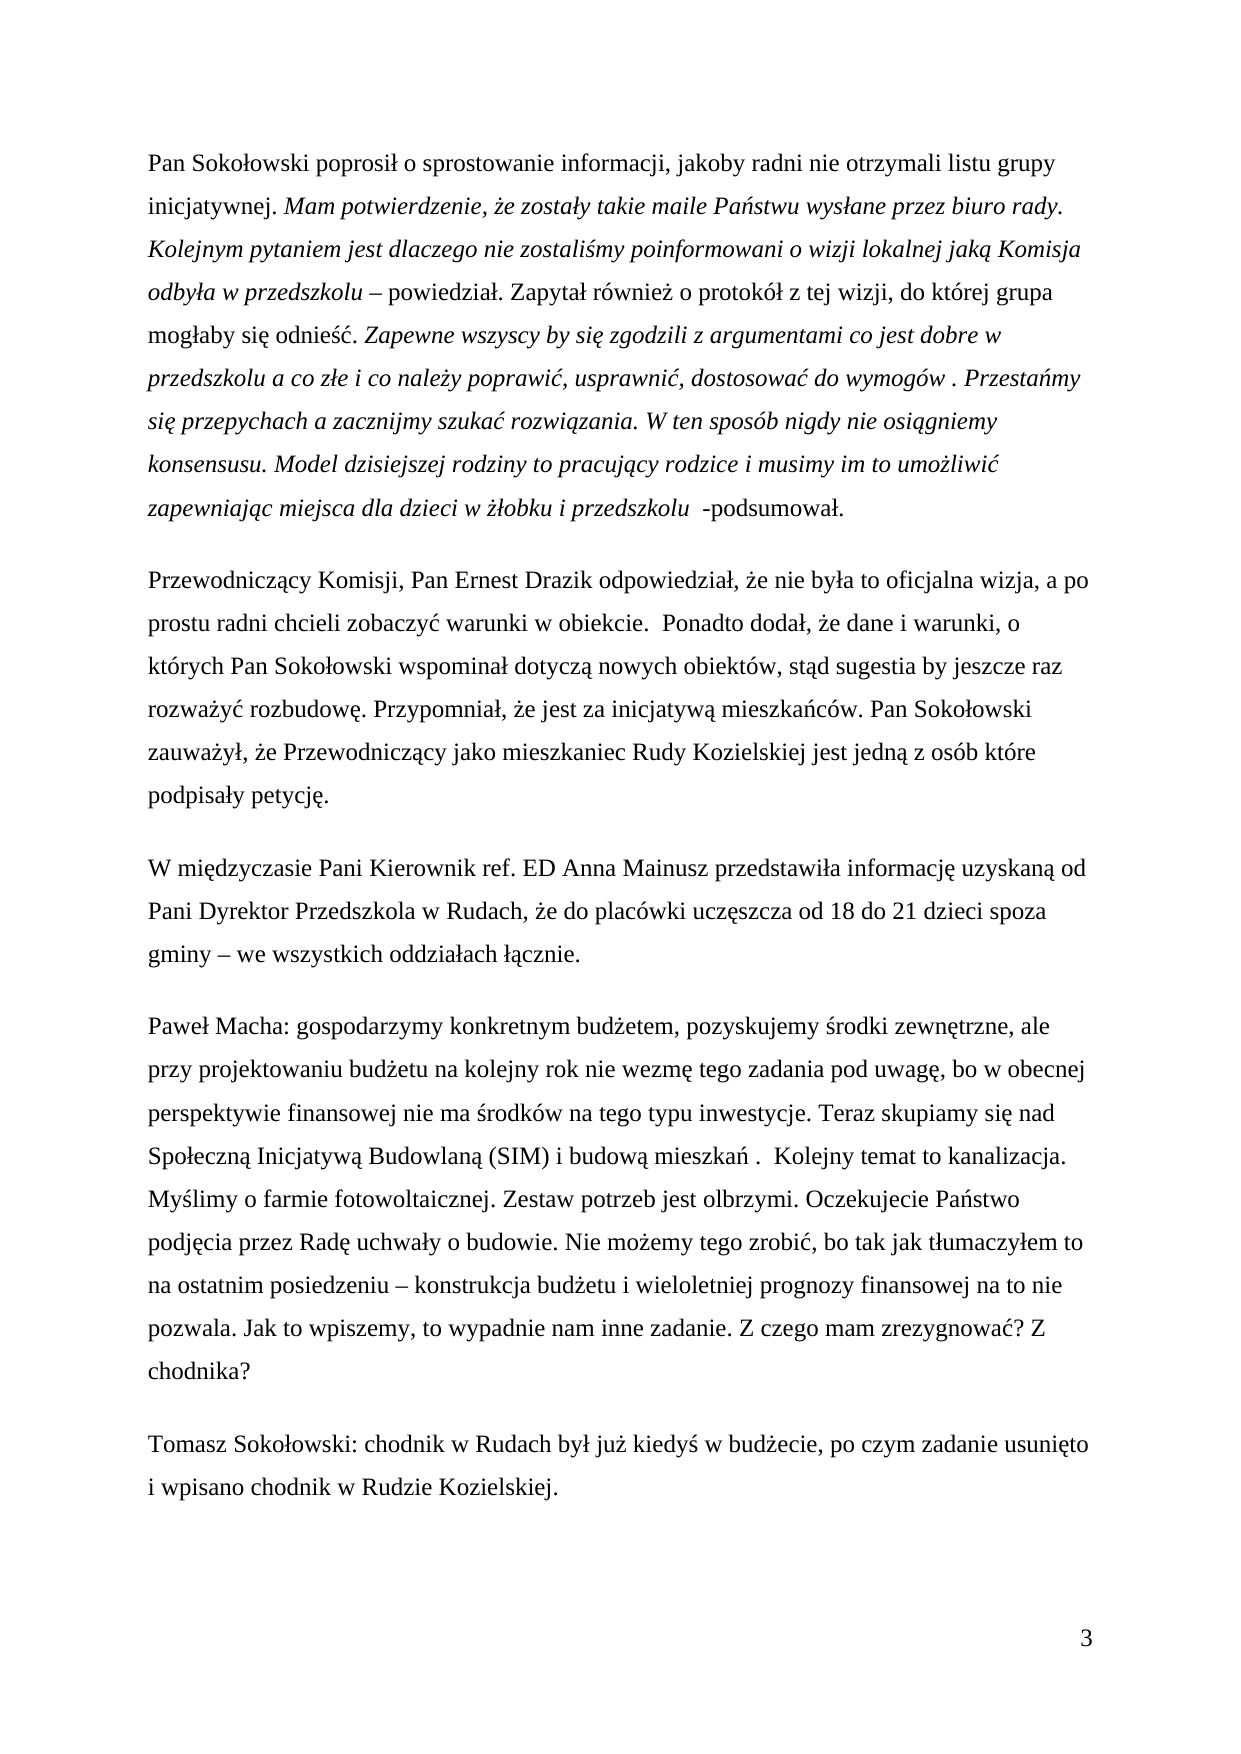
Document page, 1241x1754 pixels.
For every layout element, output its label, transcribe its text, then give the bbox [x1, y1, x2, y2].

text W międzyczasie Pani Kierownik ref. ED Anna Mainusz przedstawiła informację uzyskaną od Pani Dyrektor Przedszkola w Rudach, że do placówki uczęszcza od 18 do 21 dzieci spoza gminy – we wszystkich oddziałach łącznie. [148, 853, 1093, 968]
text Tomasz Sokołowski: chodnik w Rudach był już kiedyś w budżecie, po czym zadanie usunięto i wpisano chodnik w Rudzie Kozielskiej. [148, 1429, 1093, 1501]
text Przewodniczący Komisji, Pan Ernest Drazik odpowiedział, że nie była to oficjalna wizja, a po prostu radni chcieli zobaczyć warunki w obiekcie. Ponadto dodał, że dane i warunki, o których Pan Sokołowski wspominał dotyczą nowych obiektów, stąd sugestia by jeszcze raz rozważyć rozbudowę. Przypomniał, że jest za inicjatywą mieszkańców. Pan Sokołowski zauważył, że Przewodniczący jako mieszkaniec Rudy Kozielskiej jest jedną z osób które podpisały petycję. [148, 565, 1093, 809]
text Paweł Macha: gospodarzymy konkretnym budżetem, pozyskujemy środki zewnętrzne, ale przy projektowaniu budżetu na kolejny rok nie wezmę tego zadania pod uwagę, bo w obecnej perspektywie finansowej nie ma środków na tego typu inwestycje. Teraz skupiamy się nad Społeczną Inicjatywą Budowlaną (SIM) i budową mieszkań . Kolejny temat to kanalizacja. Myślimy o farmie fotowoltaicznej. Zestaw potrzeb jest olbrzymi. Oczekujecie Państwo podjęcia przez Radę uchwały o budowie. Nie możemy tego zrobić, bo tak jak tłumaczyłem to na ostatnim posiedzeniu – konstrukcja budżetu i wieloletniej prognozy finansowej na to nie pozwala. Jak to wpiszemy, to wypadnie nam inne zadanie. Z czego mam zrezygnować? Z chodnika? [148, 1011, 1093, 1385]
text Pan Sokołowski poprosił o sprostowanie informacji, jakoby radni nie otrzymali listu grupy inicjatywnej. Mam potwierdzenie, że zostały takie maile Państwu wysłane przez biuro rady. Kolejnym pytaniem jest dlaczego nie zostaliśmy poinformowani o wizji lokalnej jaką Komisja odbyła w przedszkolu – powiedział. Zapytał również o protokół z tej wizji, do której grupa mogłaby się odnieść. Zapewne wszyscy by się zgodzili z argumentami co jest dobre w przedszkolu a co złe i co należy poprawić, usprawnić, dostosować do wymogów . Przestańmy się przepychach a zacznijmy szukać rozwiązania. W ten sposób nigdy nie osiągniemy konsensusu. Model dzisiejszej rodziny to pracujący rodzice i musimy im to umożliwić zapewniając miejsca dla dzieci w żłobku i przedszkolu -podsumował. [148, 148, 1093, 521]
